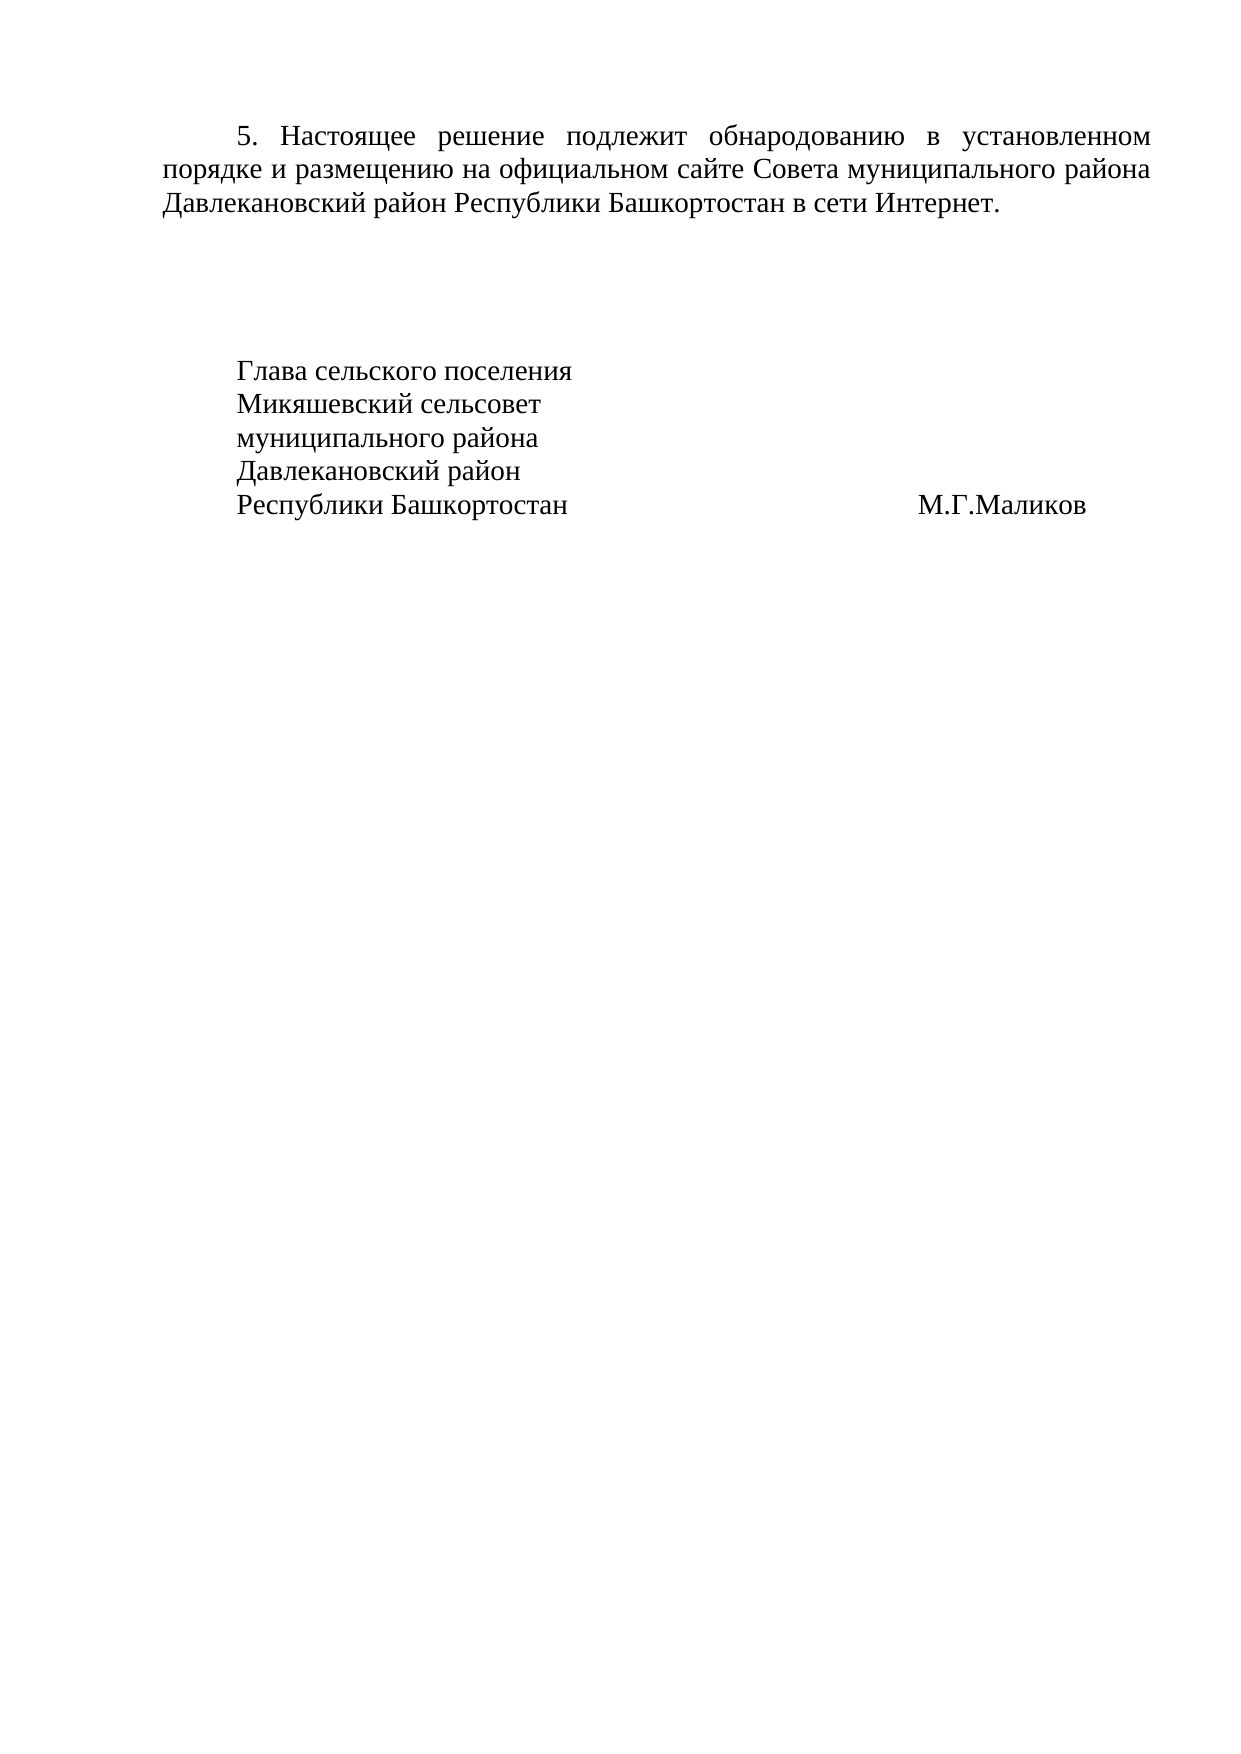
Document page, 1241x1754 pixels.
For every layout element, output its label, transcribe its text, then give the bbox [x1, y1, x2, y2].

text Глава сельского поселения [162, 353, 1152, 386]
text 5. Настоящее решение подлежит обнародованию в установленном порядке и размещению на официальном сайте Совета муниципального района Давлекановский район Республики Башкортостан в сети Интернет. [162, 118, 1152, 219]
text Республики Башкортостан М.Г.Маликов [162, 487, 1152, 521]
text Давлекановский район [162, 453, 1152, 487]
text муниципального района [162, 420, 1152, 453]
text Микяшевский сельсовет [162, 386, 1152, 420]
